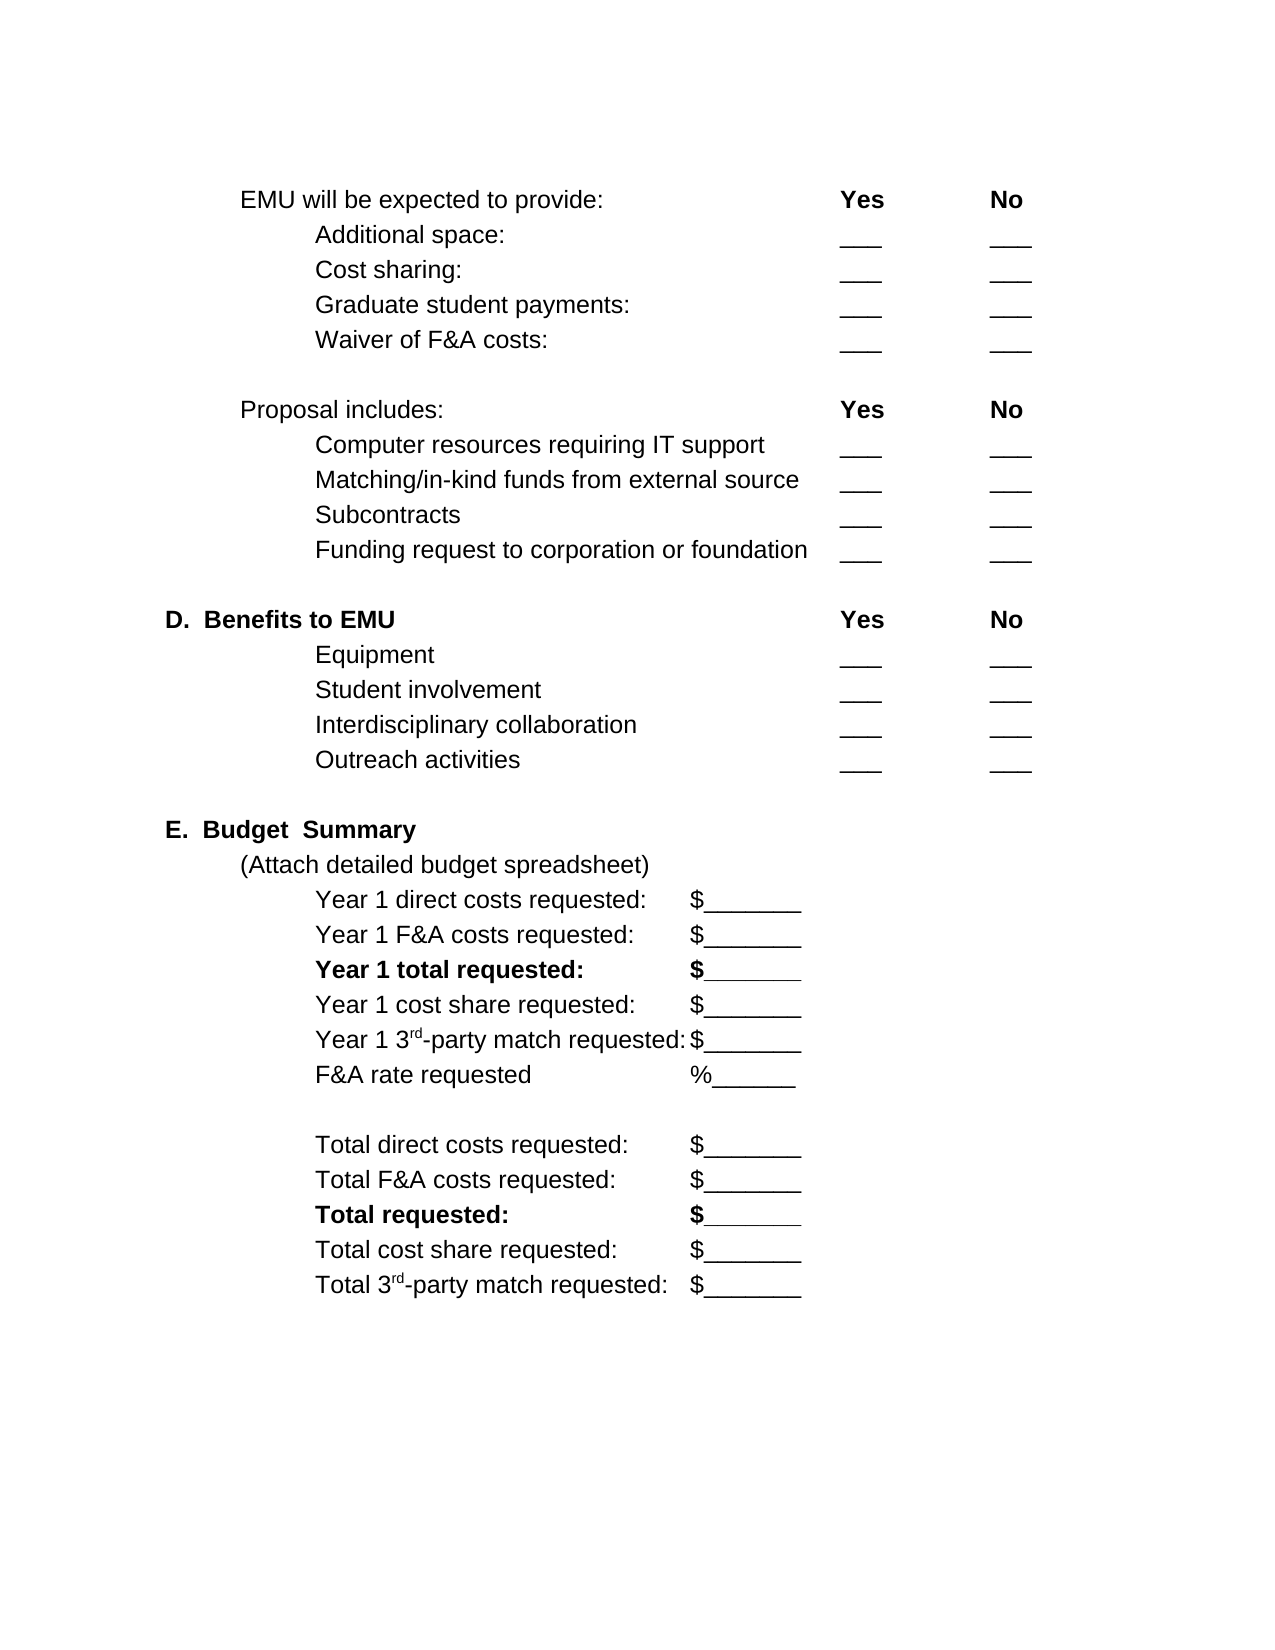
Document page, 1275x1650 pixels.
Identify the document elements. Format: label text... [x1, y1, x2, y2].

subtitle D. Benefits to EMU Yes No [165, 605, 1110, 634]
subtitle Total cost share requested: $_______ [165, 1235, 1110, 1264]
subtitle Year 1 3rd-party match requested: $_______ [165, 1025, 1110, 1054]
subtitle Total F&A costs requested: $_______ [165, 1165, 1110, 1194]
subtitle Additional space: ___ ___ [165, 220, 1110, 249]
subtitle Funding request to corporation or foundation ___ ___ [165, 535, 1110, 564]
subtitle Total requested: $_______ [165, 1200, 1110, 1229]
subtitle F&A rate requested %______ [165, 1060, 1110, 1089]
subtitle Year 1 total requested: $_______ [165, 955, 1110, 984]
subtitle Student involvement ___ ___ [165, 675, 1110, 704]
subtitle Graduate student payments: ___ ___ [165, 290, 1110, 319]
subtitle Total direct costs requested: $_______ [165, 1130, 1110, 1159]
subtitle Interdisciplinary collaboration ___ ___ [165, 710, 1110, 739]
subtitle Cost sharing: ___ ___ [165, 255, 1110, 284]
subtitle Outreach activities ___ ___ [165, 745, 1110, 774]
subtitle Equipment ___ ___ [165, 640, 1110, 669]
subtitle Proposal includes: Yes No [165, 395, 1110, 424]
subtitle E. Budget Summary [165, 815, 1110, 844]
subtitle Year 1 cost share requested: $_______ [165, 990, 1110, 1019]
subtitle (Attach detailed budget spreadsheet) [165, 850, 1110, 879]
subtitle EMU will be expected to provide: Yes No [165, 185, 1110, 214]
subtitle Computer resources requiring IT support ___ ___ [165, 430, 1110, 459]
subtitle Matching/in-kind funds from external source ___ ___ [165, 465, 1110, 494]
subtitle Total 3rd-party match requested: $_______ [165, 1270, 1110, 1299]
subtitle Year 1 direct costs requested: $_______ [165, 885, 1110, 914]
subtitle Subcontracts ___ ___ [165, 500, 1110, 529]
subtitle Year 1 F&A costs requested: $_______ [165, 920, 1110, 949]
subtitle Waiver of F&A costs: ___ ___ [165, 325, 1110, 354]
